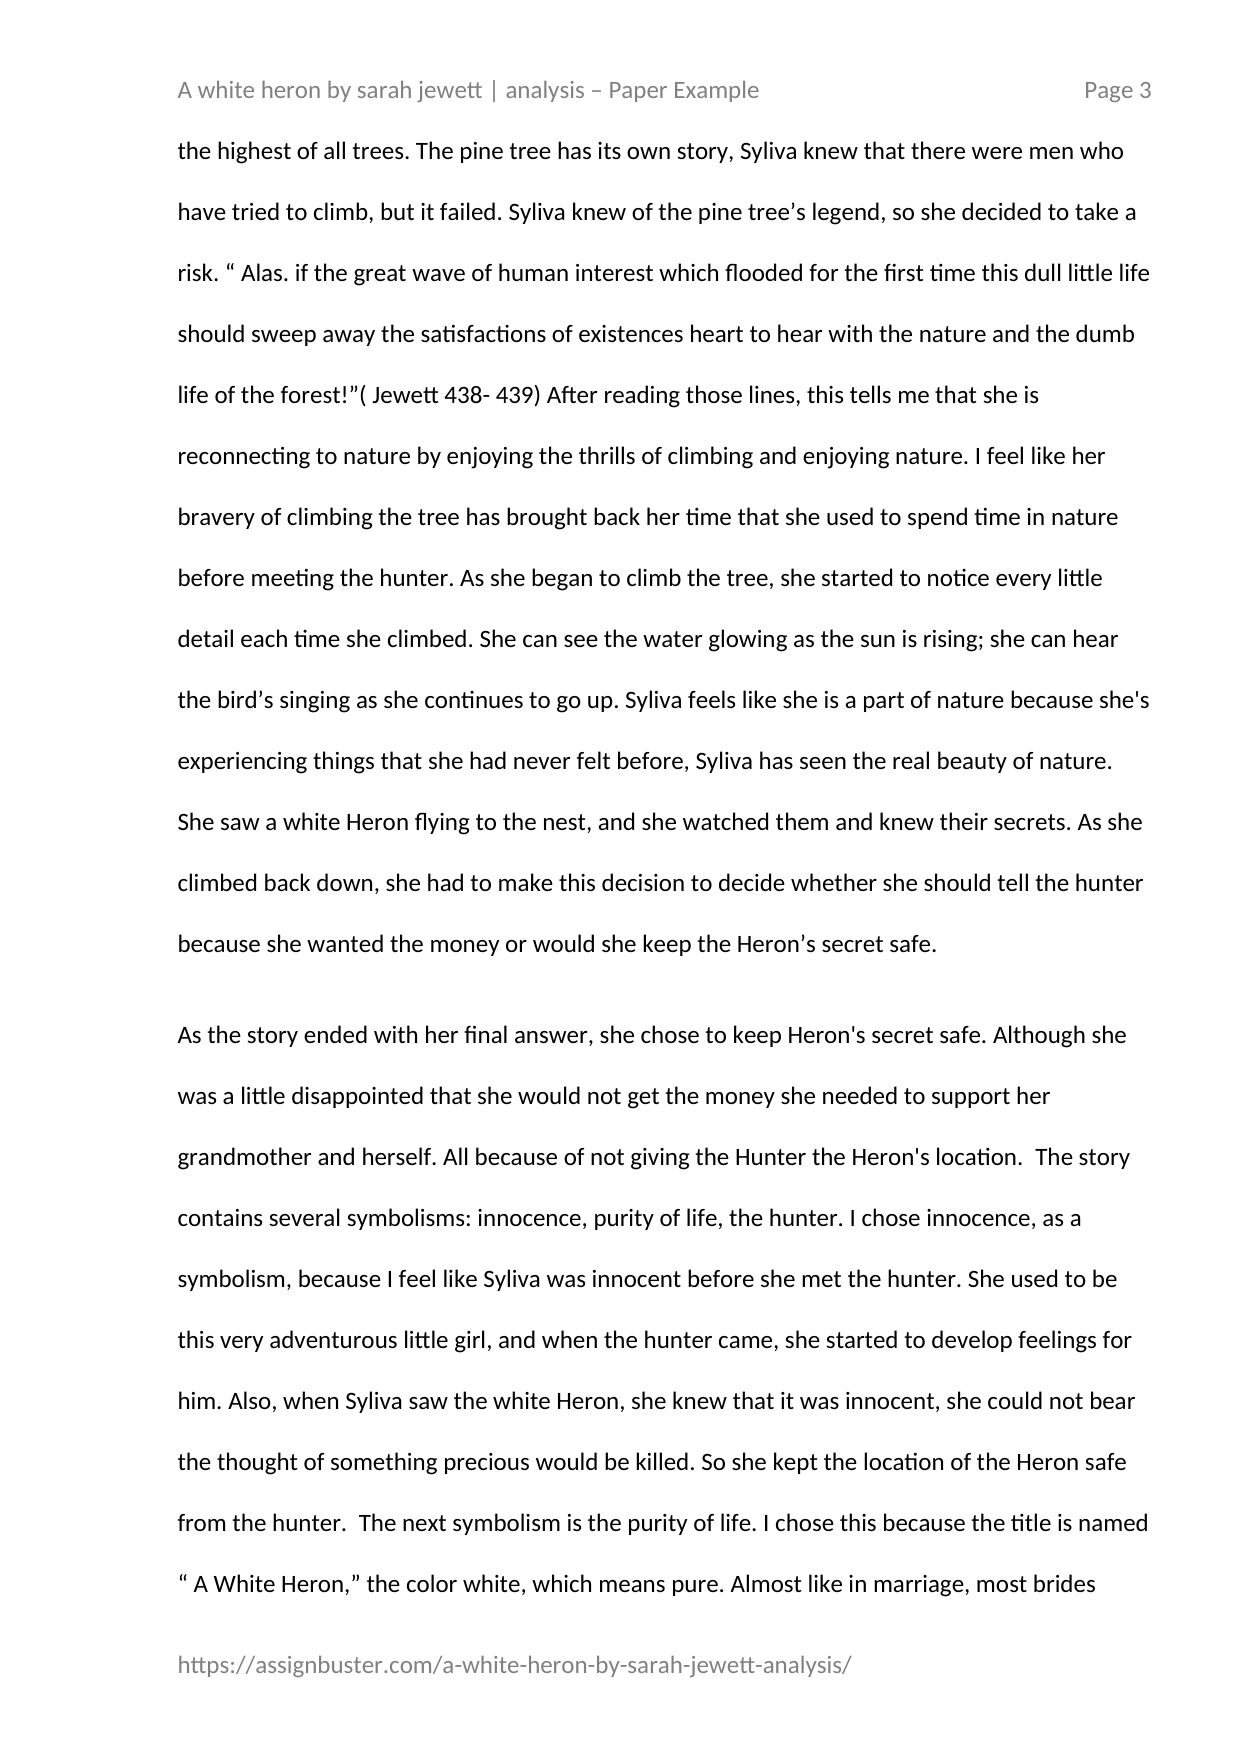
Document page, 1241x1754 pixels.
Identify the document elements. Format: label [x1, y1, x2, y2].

text [177, 1019, 1152, 1599]
text [177, 135, 1152, 959]
